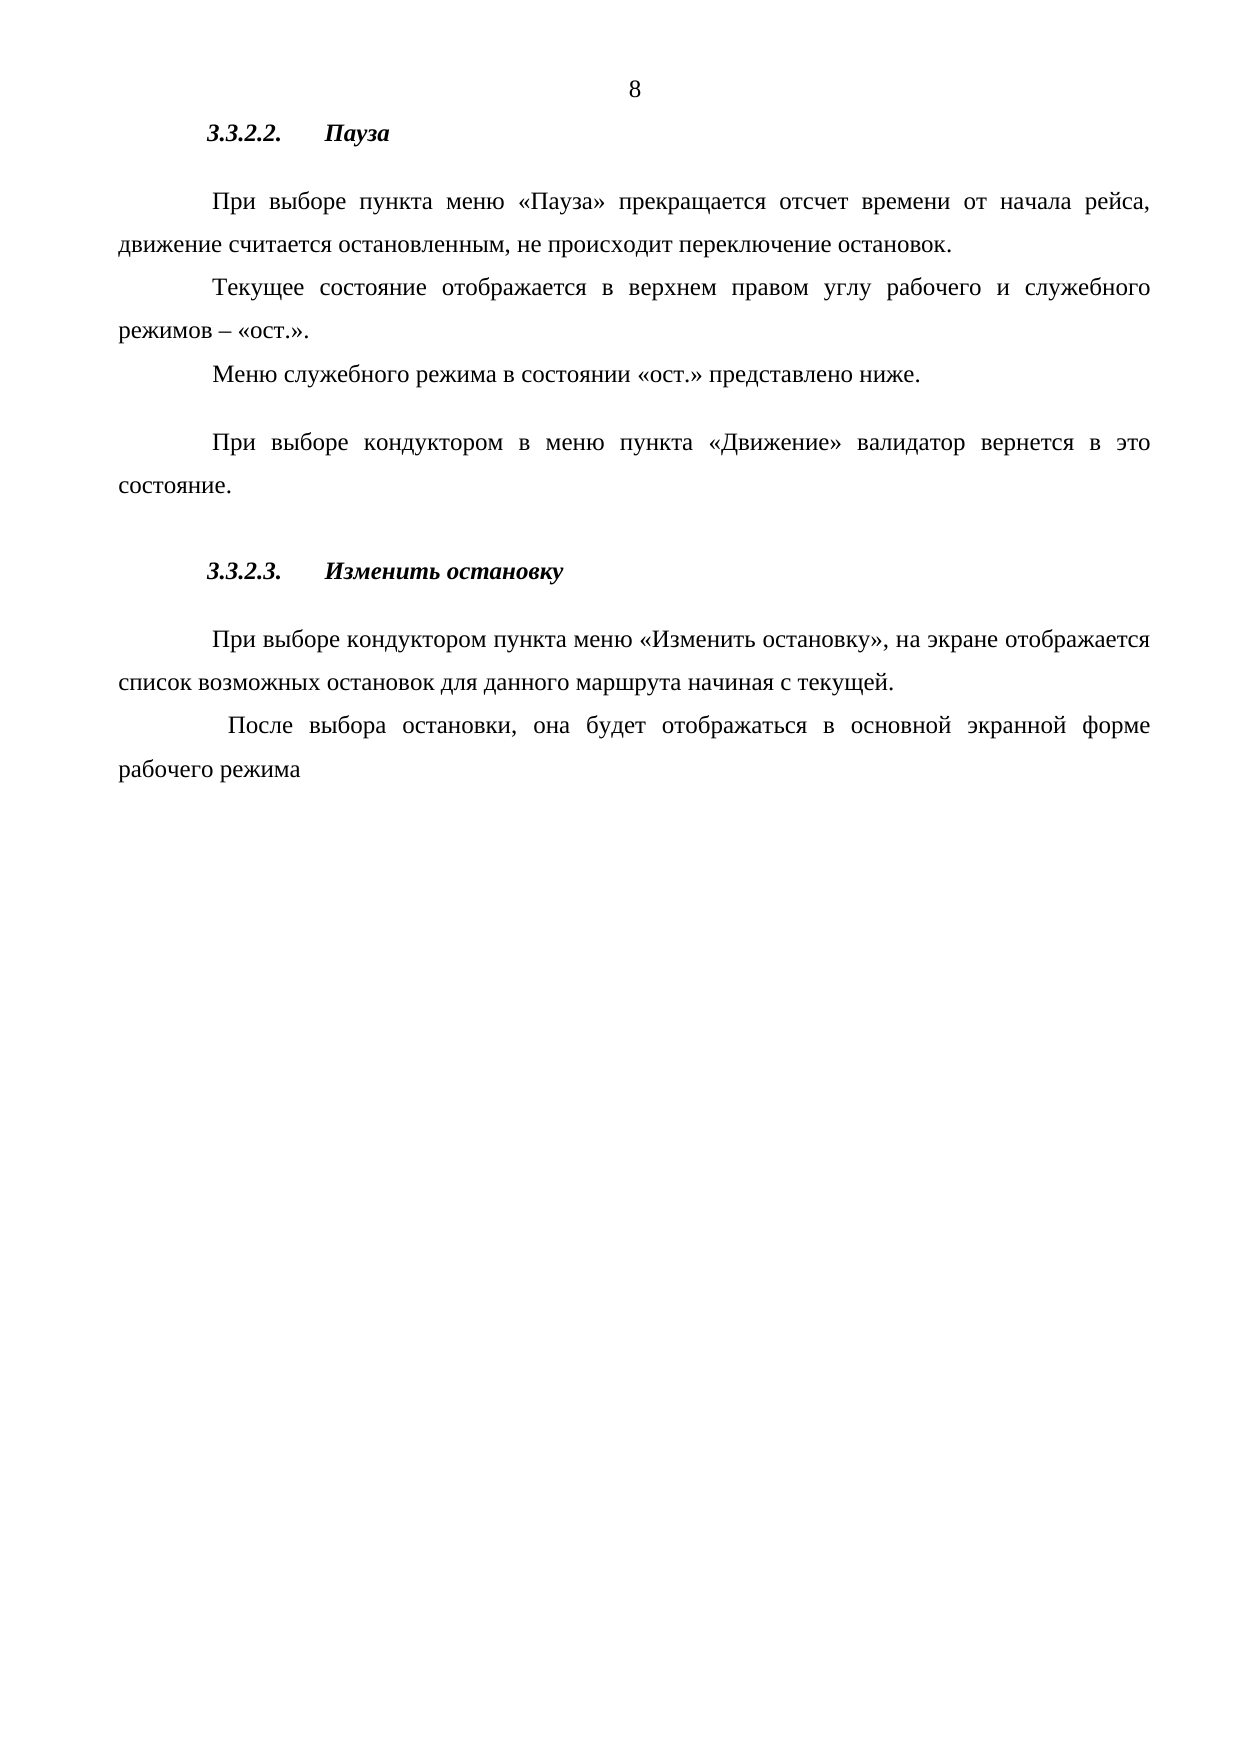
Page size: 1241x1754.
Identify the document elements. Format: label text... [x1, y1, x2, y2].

text При выборе кондуктором в меню пункта «Движение» валидатор вернется в это состояние. [118, 427, 1152, 499]
subtitle Пауза [118, 118, 1152, 147]
text При выборе кондуктором пункта меню «Изменить остановку», на экране отображается список возможных остановок для данного маршрута начиная с текущей. [118, 624, 1152, 696]
subtitle Изменить остановку [118, 556, 1152, 585]
text При выборе пункта меню «Пауза» прекращается отсчет времени от начала рейса, движение считается остановленным, не происходит переключение остановок. [118, 186, 1152, 258]
text Текущее состояние отображается в верхнем правом углу рабочего и служебного режимов – «ост.». [118, 272, 1152, 344]
text После выбора остановки, она будет отображаться в основной экранной форме рабочего режима [118, 711, 1152, 782]
text Меню служебного режима в состоянии «ост.» представлено ниже. [118, 359, 1152, 387]
